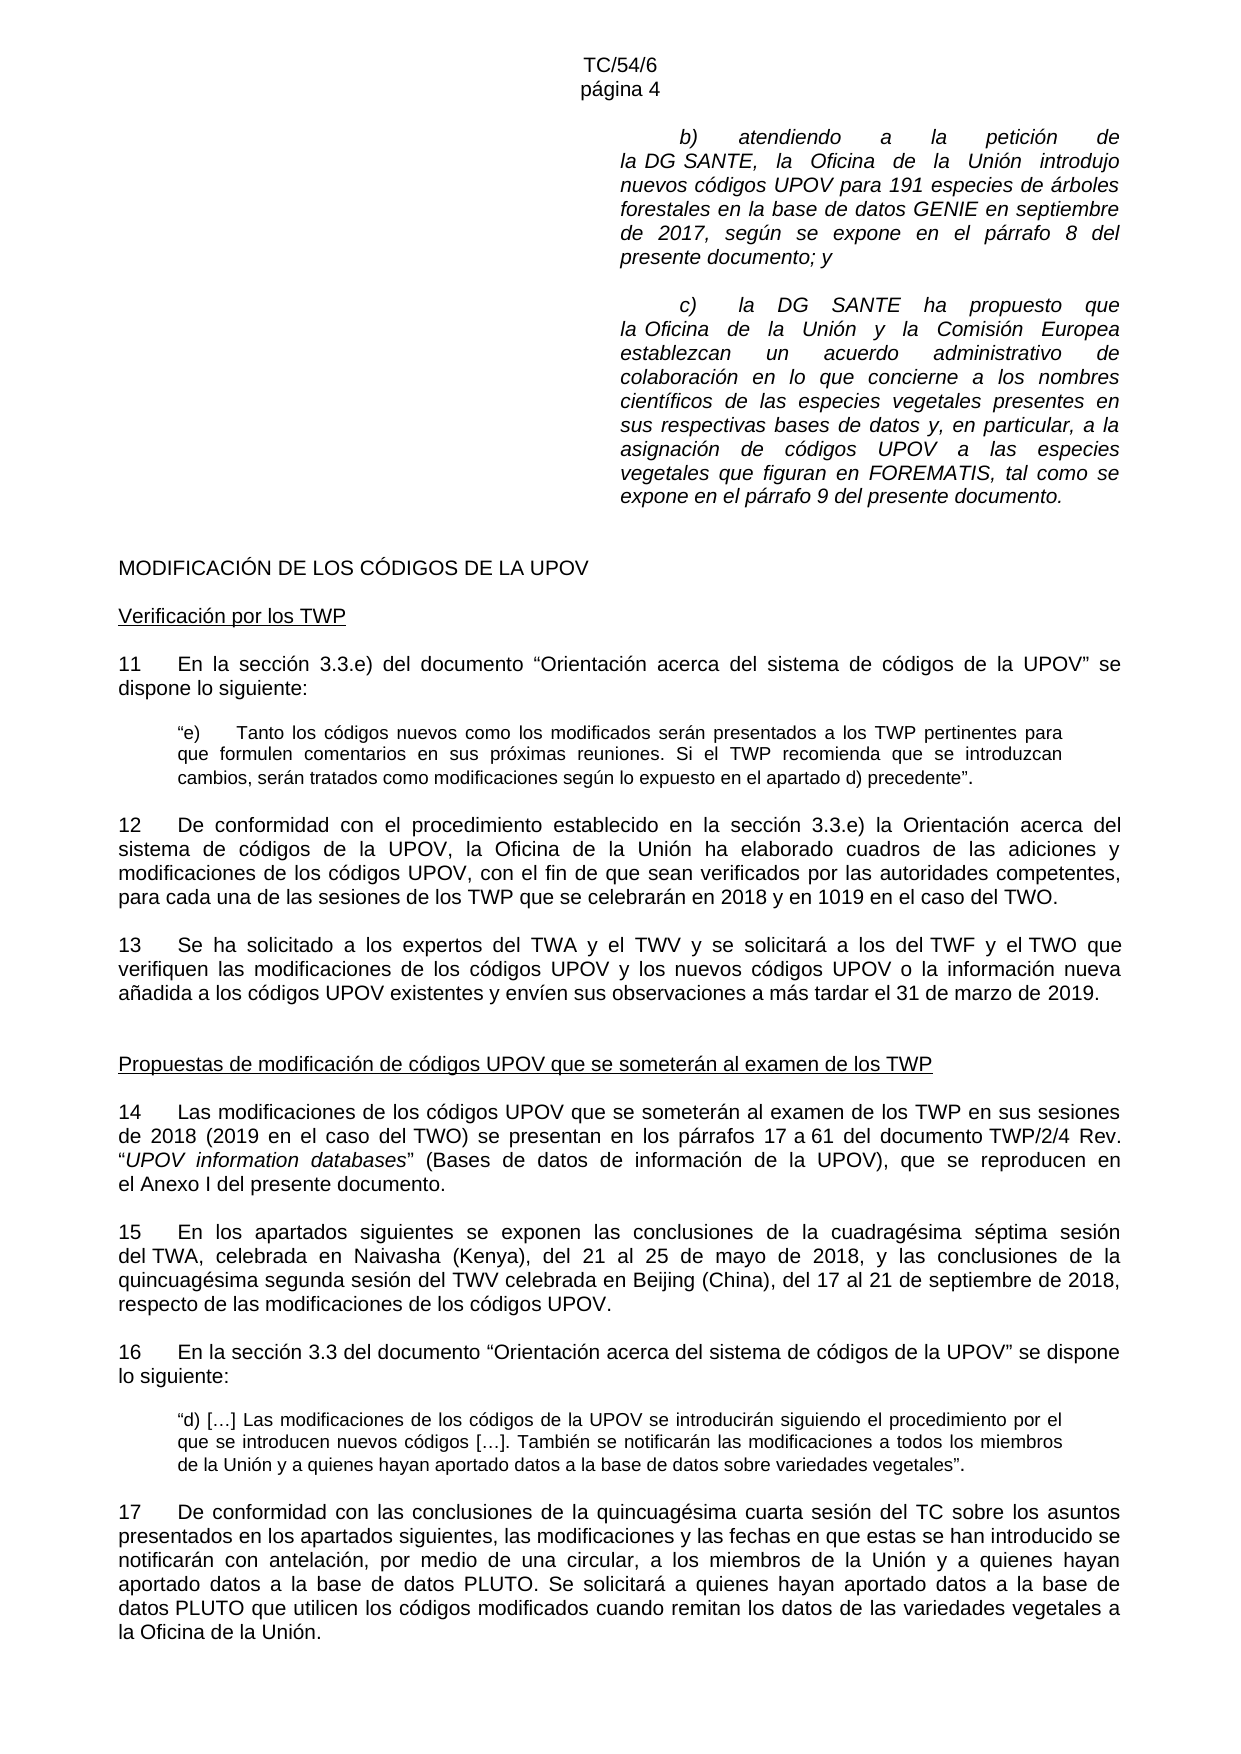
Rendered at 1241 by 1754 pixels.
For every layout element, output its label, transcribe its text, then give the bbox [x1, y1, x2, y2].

text “e) Tanto los códigos nuevos como los modificados serán presentados a los TWP pertinentes para que formulen comentarios en sus próximas reuniones. Si el TWP recomienda que se introduzcan cambios, serán tratados como modificaciones según lo expuesto en el apartado d) precedente”. [177, 722, 1063, 789]
text Se ha solicitado a los expertos del TWA y el TWV y se solicitará a los del TWF y el TWO que verifiquen las modificaciones de los códigos UPOV y los nuevos códigos UPOV o la información nueva añadida a los códigos UPOV existentes y envíen sus observaciones a más tardar el 31 de marzo de 2019. [118, 932, 1122, 1004]
subtitle Propuestas de modificación de códigos UPOV que se someterán al examen de los TWP [118, 1052, 1122, 1076]
text c) la DG SANTE ha propuesto que la Oficina de la Unión y la Comisión Europea establezcan un acuerdo administrativo de colaboración en lo que concierne a los nombres científicos de las especies vegetales presentes en sus respectivas bases de datos y, en particular, a la asignación de códigos UPOV a las especies vegetales que figuran en FOREMATIS, tal como se expone en el párrafo 9 del presente documento. [620, 293, 1122, 508]
subtitle Verificación por los TWP [118, 604, 1122, 628]
text De conformidad con las conclusiones de la quincuagésima cuarta sesión del TC sobre los asuntos presentados en los apartados siguientes, las modificaciones y las fechas en que estas se han introducido se notificarán con antelación, por medio de una circular, a los miembros de la Unión y a quienes hayan aportado datos a la base de datos PLUTO. Se solicitará a quienes hayan aportado datos a la base de datos PLUTO que utilicen los códigos modificados cuando remitan los datos de las variedades vegetales a la Oficina de la Unión. [118, 1500, 1122, 1644]
text En los apartados siguientes se exponen las conclusiones de la cuadragésima séptima sesión del TWA, celebrada en Naivasha (Kenya), del 21 al 25 de mayo de 2018, y las conclusiones de la quincuagésima segunda sesión del TWV celebrada en Beijing (China), del 17 al 21 de septiembre de 2018, respecto de las modificaciones de los códigos UPOV. [118, 1220, 1122, 1316]
text En la sección 3.3 del documento “Orientación acerca del sistema de códigos de la UPOV” se dispone lo siguiente: [118, 1340, 1122, 1388]
text “d) […] Las modificaciones de los códigos de la UPOV se introducirán siguiendo el procedimiento por el que se introducen nuevos códigos […]. También se notificarán las modificaciones a todos los miembros de la Unión y a quienes hayan aportado datos a la base de datos sobre variedades vegetales”. [177, 1409, 1063, 1476]
text De conformidad con el procedimiento establecido en la sección 3.3.e) la Orientación acerca del sistema de códigos de la UPOV, la Oficina de la Unión ha elaborado cuadros de las adiciones y modificaciones de los códigos UPOV, con el fin de que sean verificados por las autoridades competentes, para cada una de las sesiones de los TWP que se celebrarán en 2018 y en 1019 en el caso del TWO. [118, 813, 1122, 908]
text Las modificaciones de los códigos UPOV que se someterán al examen de los TWP en sus sesiones de 2018 (2019 en el caso del TWO) se presentan en los párrafos 17 a 61 del documento TWP/2/4 Rev. “UPOV information databases” (Bases de datos de información de la UPOV), que se reproducen en el Anexo I del presente documento. [118, 1100, 1122, 1196]
subtitle MODIFICACIÓN DE LOS CÓDIGOS DE LA UPOV [118, 556, 1122, 580]
text b) atendiendo a la petición de la DG SANTE, la Oficina de la Unión introdujo nuevos códigos UPOV para 191 especies de árboles forestales en la base de datos GENIE en septiembre de 2017, según se expone en el párrafo 8 del presente documento; y [620, 125, 1122, 269]
text En la sección 3.3.e) del documento “Orientación acerca del sistema de códigos de la UPOV” se dispone lo siguiente: [118, 652, 1122, 700]
